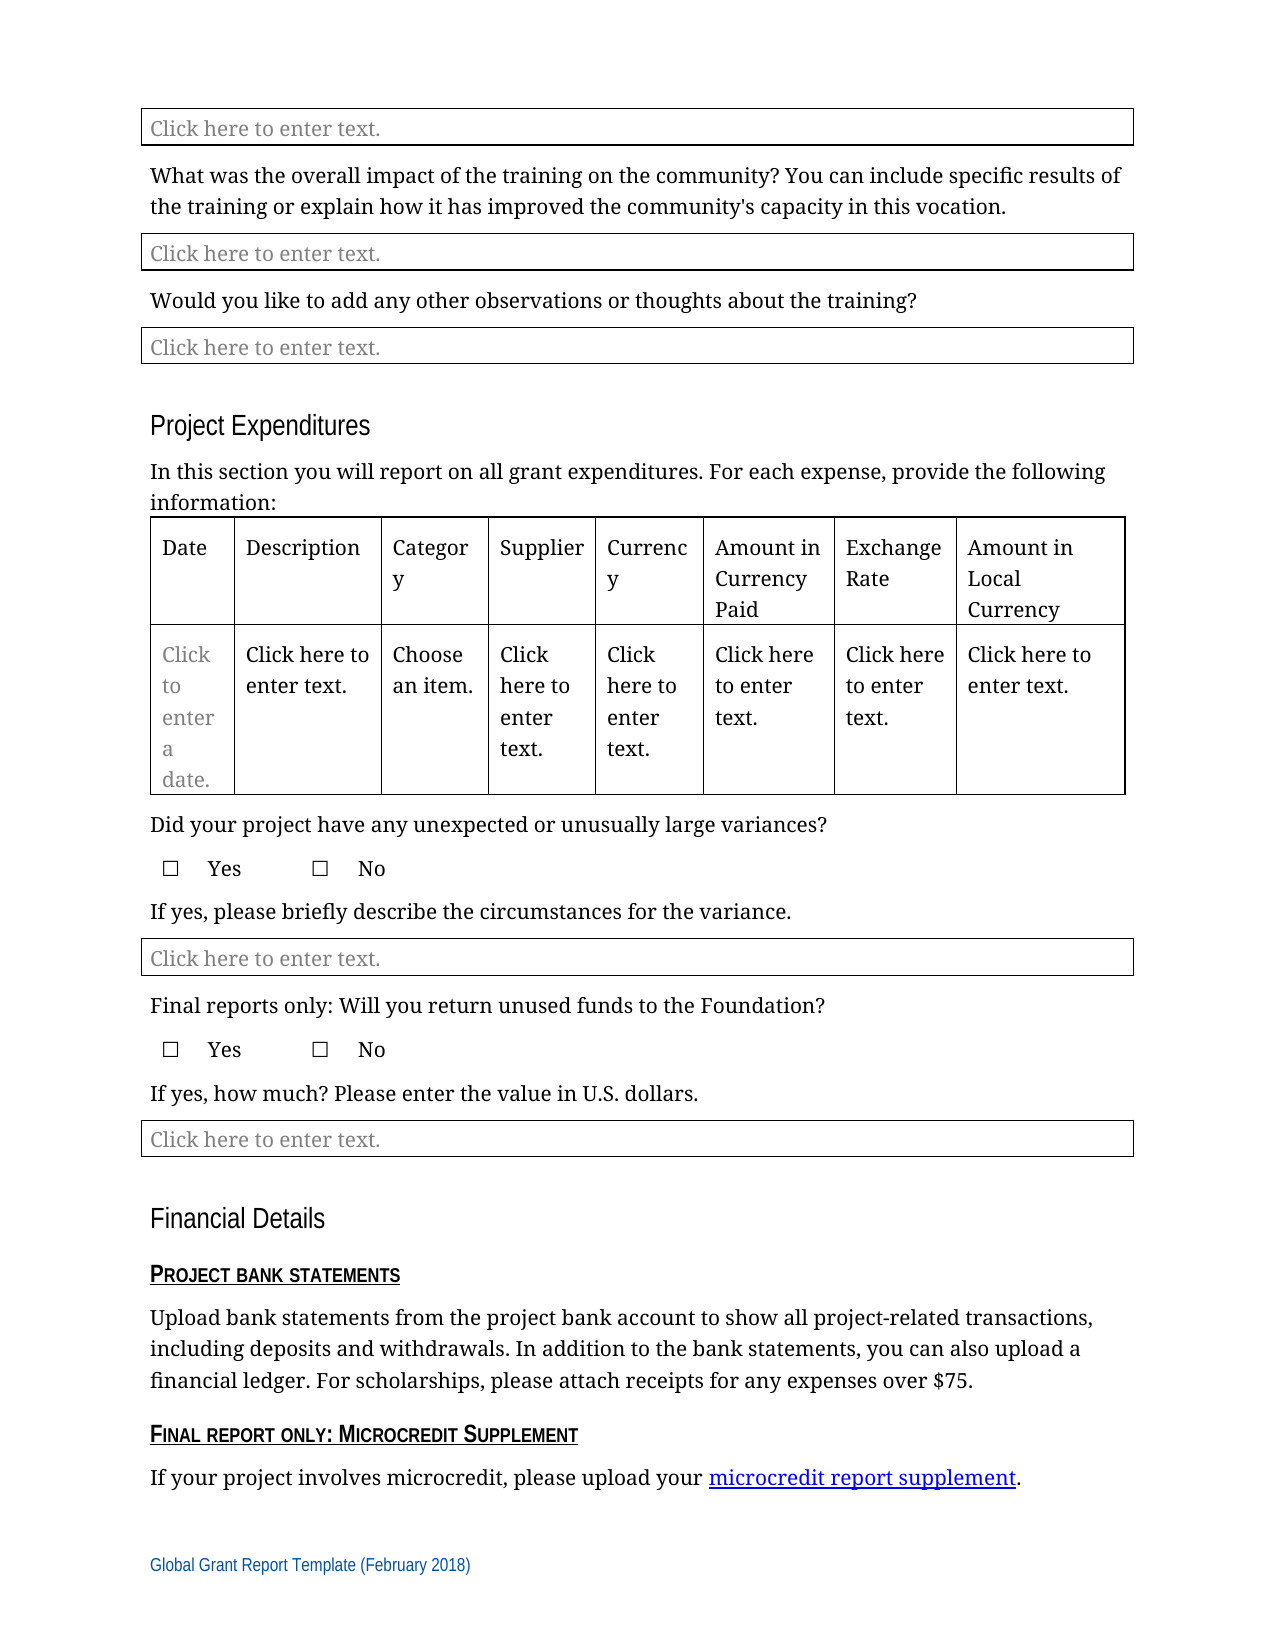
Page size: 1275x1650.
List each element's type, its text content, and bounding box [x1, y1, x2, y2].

text If your project involves microcredit, please upload your microcredit report supplement. [150, 1460, 1125, 1492]
table_header Description [235, 518, 381, 624]
table_header No [346, 838, 449, 882]
text Final reports only: Will you return unused funds to the Foundation? [150, 988, 1125, 1019]
table_header Supplier [489, 518, 595, 624]
table_header Category [382, 518, 488, 624]
text If yes, please briefly describe the circumstances for the variance. [150, 894, 1125, 926]
table_header Yes [196, 838, 299, 882]
text Did your project have any unexpected or unusually large variances? [150, 807, 1125, 838]
table_header Currency [596, 518, 703, 624]
table_header Amount in Currency Paid [704, 518, 834, 624]
text Would you like to add any other observations or thoughts about the training? [150, 283, 1125, 314]
table_header Amount in Local Currency [957, 518, 1124, 624]
subtitle Financial Details [150, 1201, 1125, 1234]
table_header Date [151, 518, 234, 624]
subtitle Final report only: Microcredit Supplement [150, 1419, 1125, 1448]
subtitle Project Expenditures [150, 408, 1125, 441]
table_header No [346, 1020, 449, 1063]
text Upload bank statements from the project bank account to show all project-related transactions, including deposits and withdrawals. In addition to the bank statements, you can also upload a financial ledger. For scholarships, please attach receipts for any expenses over $75. [150, 1300, 1125, 1394]
text What was the overall impact of the training on the community? You can include specific results of the training or explain how it has improved the community's capacity in this vocation. [150, 158, 1125, 221]
table_header Yes [196, 1020, 299, 1063]
subtitle Project bank statements [150, 1259, 1125, 1288]
table_header Exchange Rate [835, 518, 956, 624]
text In this section you will report on all grant expenditures. For each expense, provide the following information: [150, 454, 1125, 516]
text If yes, how much? Please enter the value in U.S. dollars. [150, 1076, 1125, 1107]
